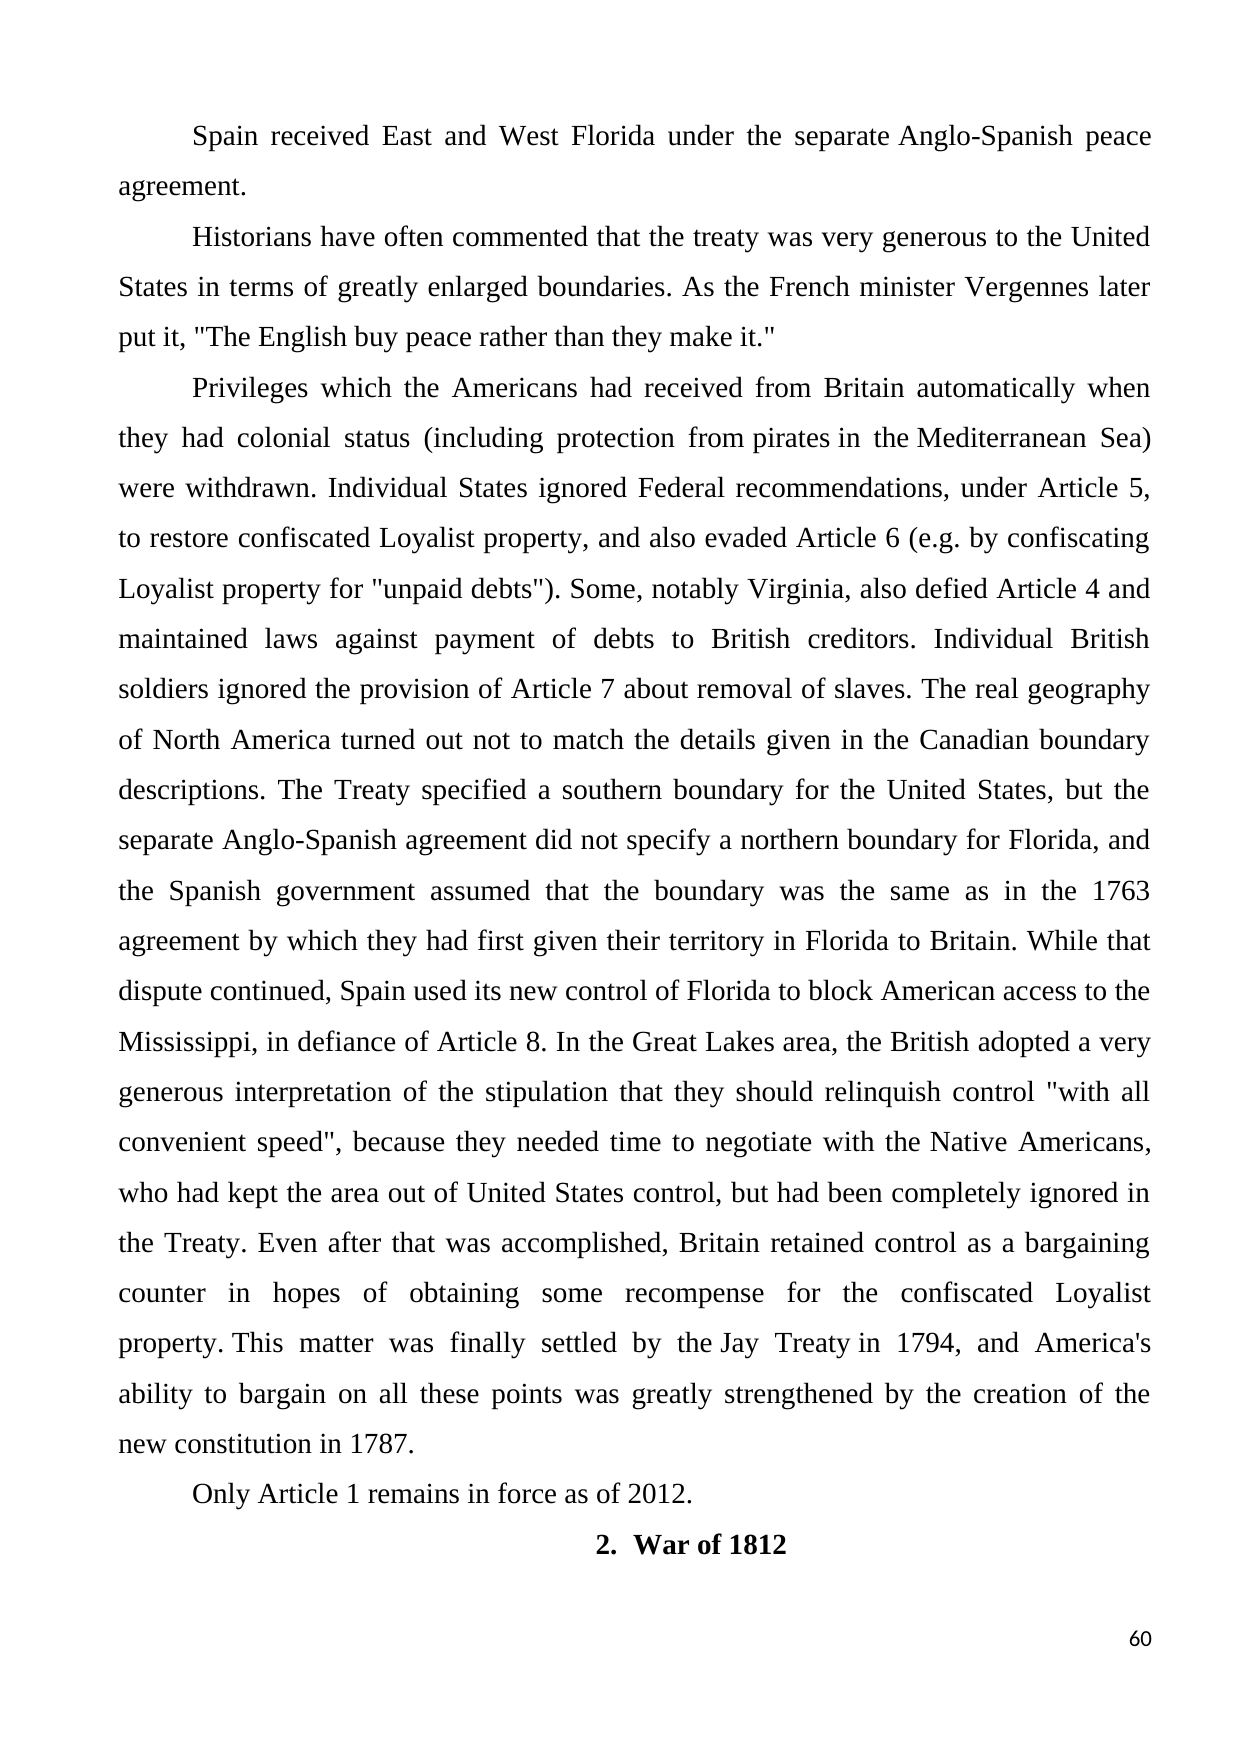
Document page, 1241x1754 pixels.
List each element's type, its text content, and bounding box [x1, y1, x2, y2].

list War of 1812 [231, 1527, 1152, 1560]
text Privileges which the Americans had received from Britain automatically when they had colonial status (including protection from pirates in the Mediterranean Sea) were withdrawn. Individual States ignored Federal recommendations, under Article 5, to restore confiscated Loyalist property, and also evaded Article 6 (e.g. by confiscating Loyalist property for "unpaid debts"). Some, notably Virginia, also defied Article 4 and maintained laws against payment of debts to British creditors. Individual British soldiers ignored the provision of Article 7 about removal of slaves. The real geography of North America turned out not to match the details given in the Canadian boundary descriptions. The Treaty specified a southern boundary for the United States, but the separate Anglo-Spanish agreement did not specify a northern boundary for Florida, and the Spanish government assumed that the boundary was the same as in the 1763 agreement by which they had first given their territory in Florida to Britain. While that dispute continued, Spain used its new control of Florida to block American access to the Mississippi, in defiance of Article 8. In the Great Lakes area, the British adopted a very generous interpretation of the stipulation that they should relinquish control "with all convenient speed", because they needed time to negotiate with the Native Americans, who had kept the area out of United States control, but had been completely ignored in the Treaty. Even after that was accomplished, Britain retained control as a bargaining counter in hopes of obtaining some recompense for the confiscated Loyalist property. This matter was finally settled by the Jay Treaty in 1794, and America's ability to bargain on all these points was greatly strengthened by the creation of the new constitution in 1787. [118, 370, 1152, 1460]
text Spain received East and West Florida under the separate Anglo-Spanish peace agreement. [118, 118, 1152, 202]
text Historians have often commented that the treaty was very generous to the United States in terms of greatly enlarged boundaries. As the French minister Vergennes later put it, "The English buy peace rather than they make it." [118, 219, 1152, 353]
text Only Article 1 remains in force as of 2012. [118, 1477, 1152, 1510]
